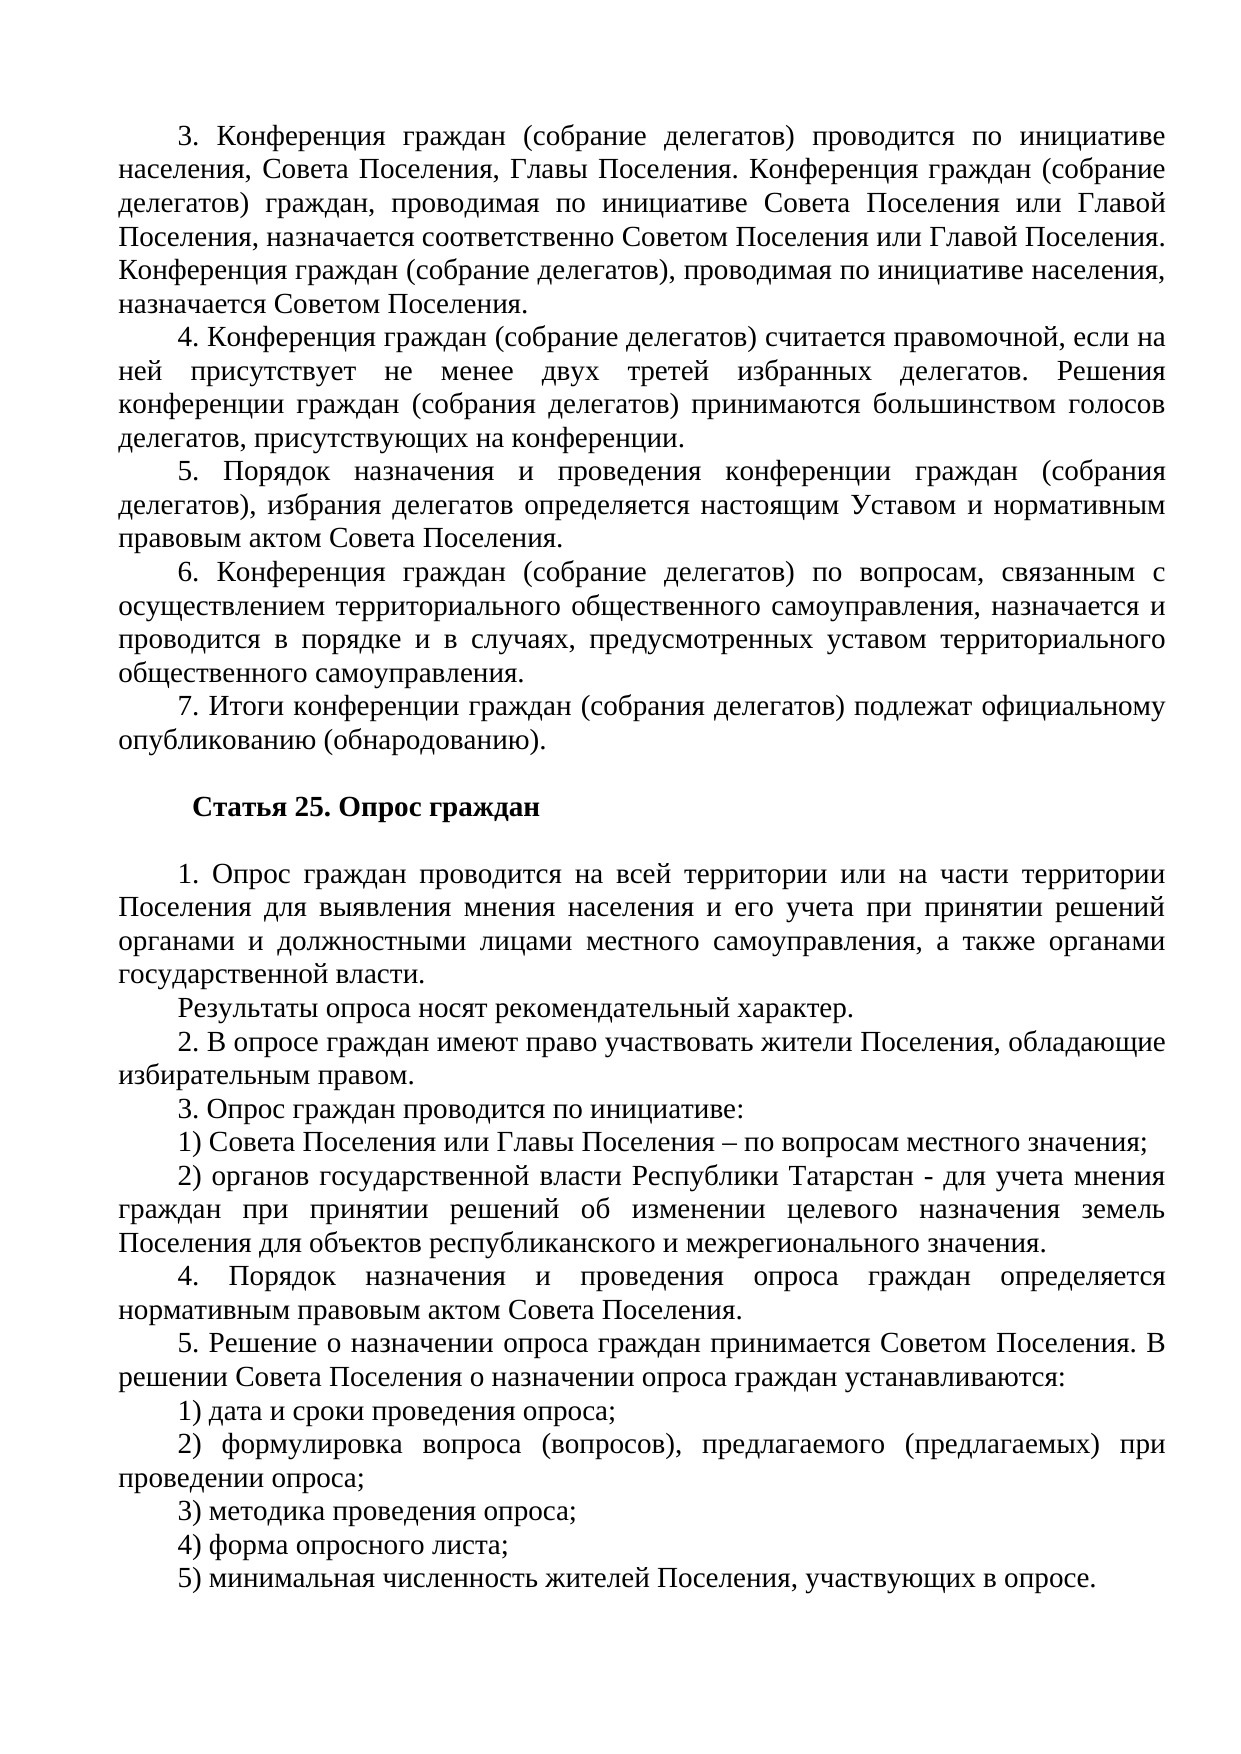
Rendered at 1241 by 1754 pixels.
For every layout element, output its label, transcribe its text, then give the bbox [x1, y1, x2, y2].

text 5. Решение о назначении опроса граждан принимается Советом Поселения. В решении Совета Поселения о назначении опроса граждан устанавливаются: [118, 1326, 1167, 1393]
text 4. Конференция граждан (собрание делегатов) считается правомочной, если на ней присутствует не менее двух третей избранных делегатов. Решения конференции граждан (собрания делегатов) принимаются большинством голосов делегатов, присутствующих на конференции. [118, 319, 1167, 453]
text 2) формулировка вопроса (вопросов), предлагаемого (предлагаемых) при проведении опроса; [118, 1426, 1167, 1493]
text 1. Опрос граждан проводится на всей территории или на части территории Поселения для выявления мнения населения и его учета при принятии решений органами и должностными лицами местного самоуправления, а также органами государственной власти. [118, 856, 1167, 990]
text 5) минимальная численность жителей Поселения, участвующих в опросе. [118, 1560, 1167, 1594]
text 4) форма опросного листа; [118, 1527, 1167, 1560]
text 1) дата и сроки проведения опроса; [118, 1393, 1167, 1426]
text 2) органов государственной власти Республики Татарстан - для учета мнения граждан при принятии решений об изменении целевого назначения земель Поселения для объектов республиканского и межрегионального значения. [118, 1158, 1167, 1258]
text 2. В опросе граждан имеют право участвовать жители Поселения, обладающие избирательным правом. [118, 1024, 1167, 1091]
text Статья 25. Опрос граждан [118, 789, 1167, 822]
text 3. Опрос граждан проводится по инициативе: [118, 1091, 1167, 1124]
text 5. Порядок назначения и проведения конференции граждан (собрания делегатов), избрания делегатов определяется настоящим Уставом и нормативным правовым актом Совета Поселения. [118, 453, 1167, 554]
text 4. Порядок назначения и проведения опроса граждан определяется нормативным правовым актом Совета Поселения. [118, 1258, 1167, 1326]
text 3) методика проведения опроса; [118, 1493, 1167, 1527]
text 1) Совета Поселения или Главы Поселения – по вопросам местного значения; [118, 1124, 1167, 1158]
text 6. Конференция граждан (собрание делегатов) по вопросам, связанным с осуществлением территориального общественного самоуправления, назначается и проводится в порядке и в случаях, предусмотренных уставом территориального общественного самоуправления. [118, 554, 1167, 688]
text 7. Итоги конференции граждан (собрания делегатов) подлежат официальному опубликованию (обнародованию). [118, 688, 1167, 755]
text 3. Конференция граждан (собрание делегатов) проводится по инициативе населения, Совета Поселения, Главы Поселения. Конференция граждан (собрание делегатов) граждан, проводимая по инициативе Совета Поселения или Главой Поселения, назначается соответственно Советом Поселения или Главой Поселения. Конференция граждан (собрание делегатов), проводимая по инициативе населения, назначается Советом Поселения. [118, 118, 1167, 319]
text Результаты опроса носят рекомендательный характер. [118, 990, 1167, 1024]
